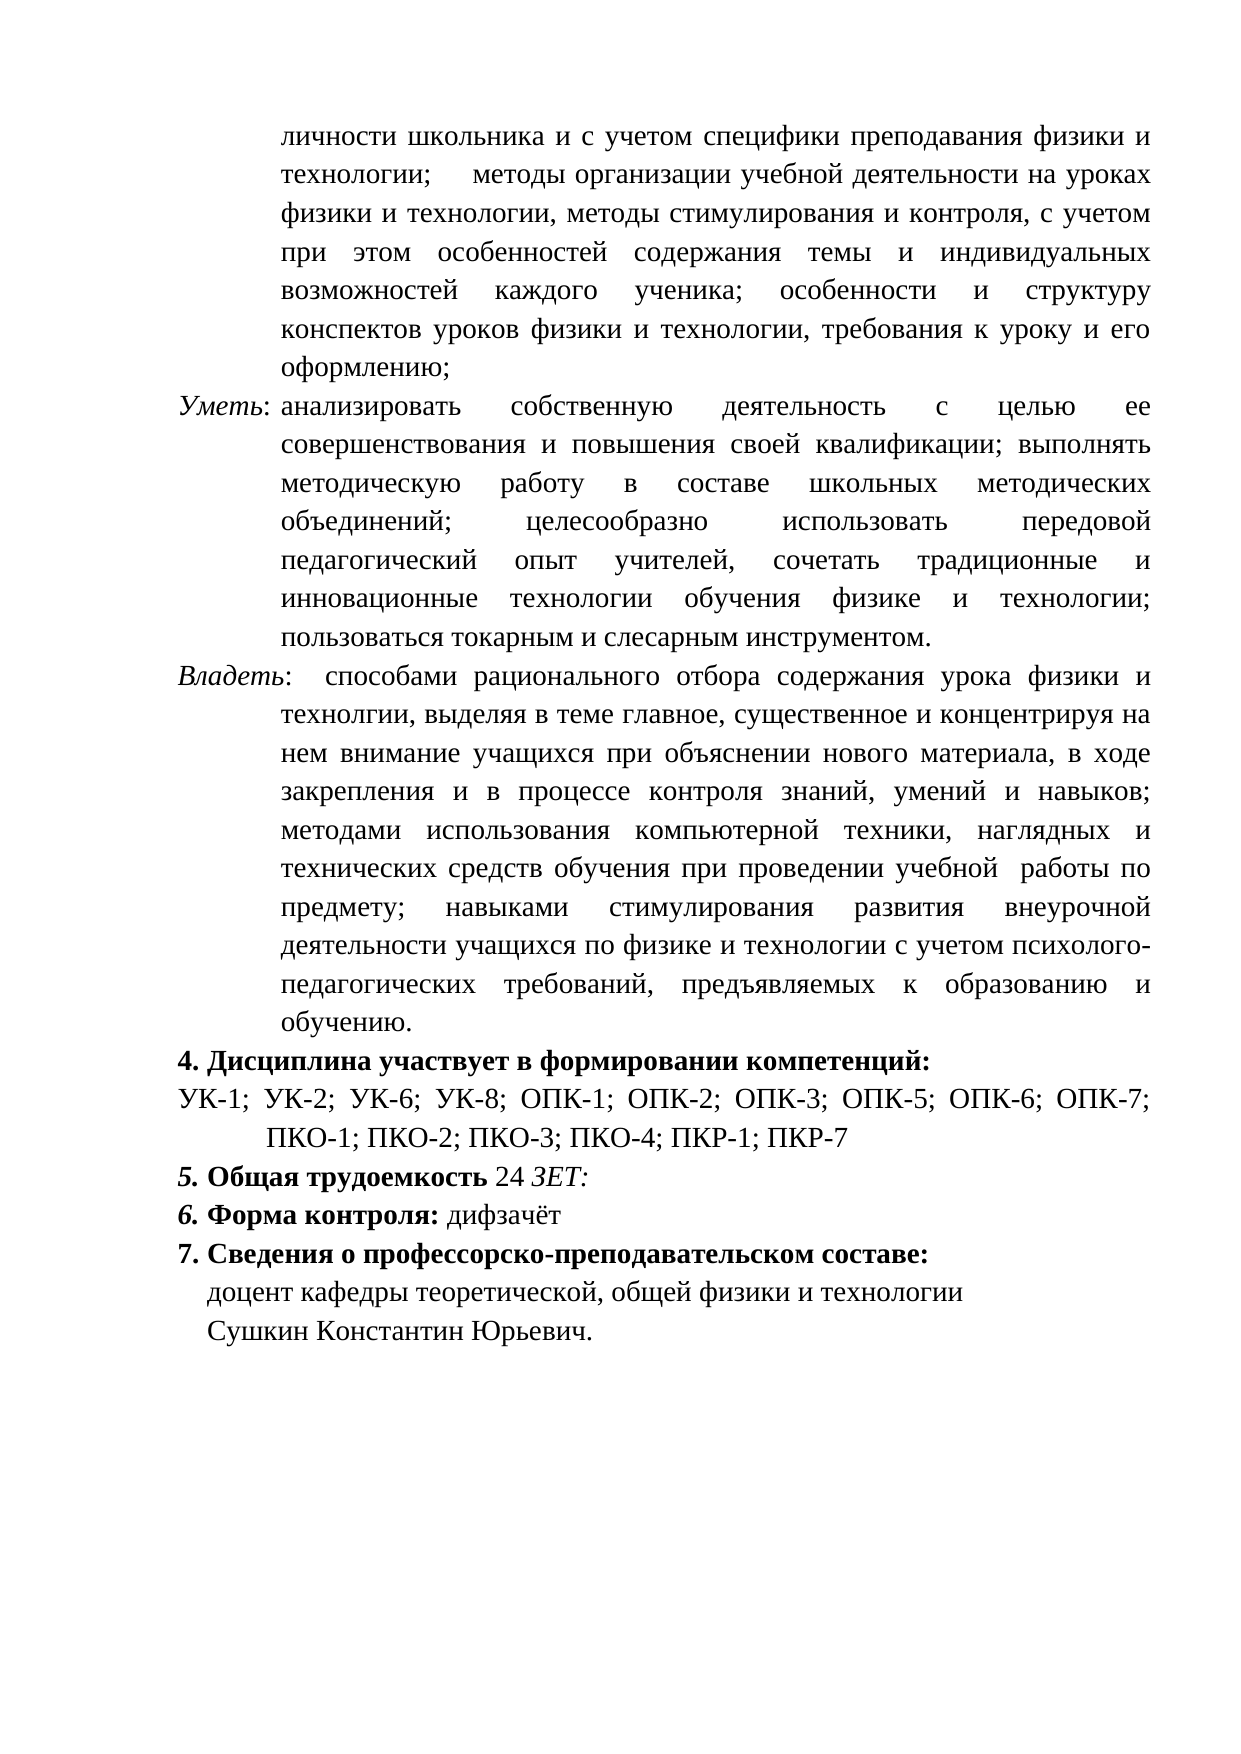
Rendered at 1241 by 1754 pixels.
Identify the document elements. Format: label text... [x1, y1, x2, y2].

list Общая трудоемкость 24 ЗЕТ: [177, 1159, 1152, 1192]
list Дисциплина участвует в формировании компетенций: [177, 1043, 1152, 1077]
list Сушкин Константин Юрьевич. [207, 1313, 1152, 1346]
list доцент кафедры теоретической, общей физики и технологии [207, 1274, 1152, 1308]
text УК-1; УК-2; УК-6; УК-8; ОПК-1; ОПК-2; ОПК-3; ОПК-5; ОПК-6; ОПК-7; ПКО-1; ПКО-2; ПКО-3; ПКО-4; ПКР-1; ПКР-7 [177, 1082, 1152, 1154]
text Владеть: способами рационального отбора содержания урока физики и технолгии, выделяя в теме главное, существенное и концентрируя на нем внимание учащихся при объяснении нового материала, в ходе закрепления и в процессе контроля знаний, умений и навыков; методами использования компьютерной техники, наглядных и технических средств обучения при проведении учебной работы по предмету; навыками стимулирования развития внеурочной деятельности учащихся по физике и технологии с учетом психолого-педагогических требований, предъявляемых к образованию и обучению. [177, 658, 1152, 1038]
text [177, 118, 1152, 383]
list Сведения о профессорско-преподавательском составе: [177, 1236, 1152, 1269]
list Форма контроля: дифзачёт [177, 1197, 1152, 1231]
text Уметь: анализировать собственную деятельность с целью ее совершенствования и повышения своей квалификации; выполнять методическую работу в составе школьных методических объединений; целесообразно использовать передовой педагогический опыт учителей, сочетать традиционные и инновационные технологии обучения физике и технологии; пользоваться токарным и слесарным инструментом. [177, 388, 1152, 653]
